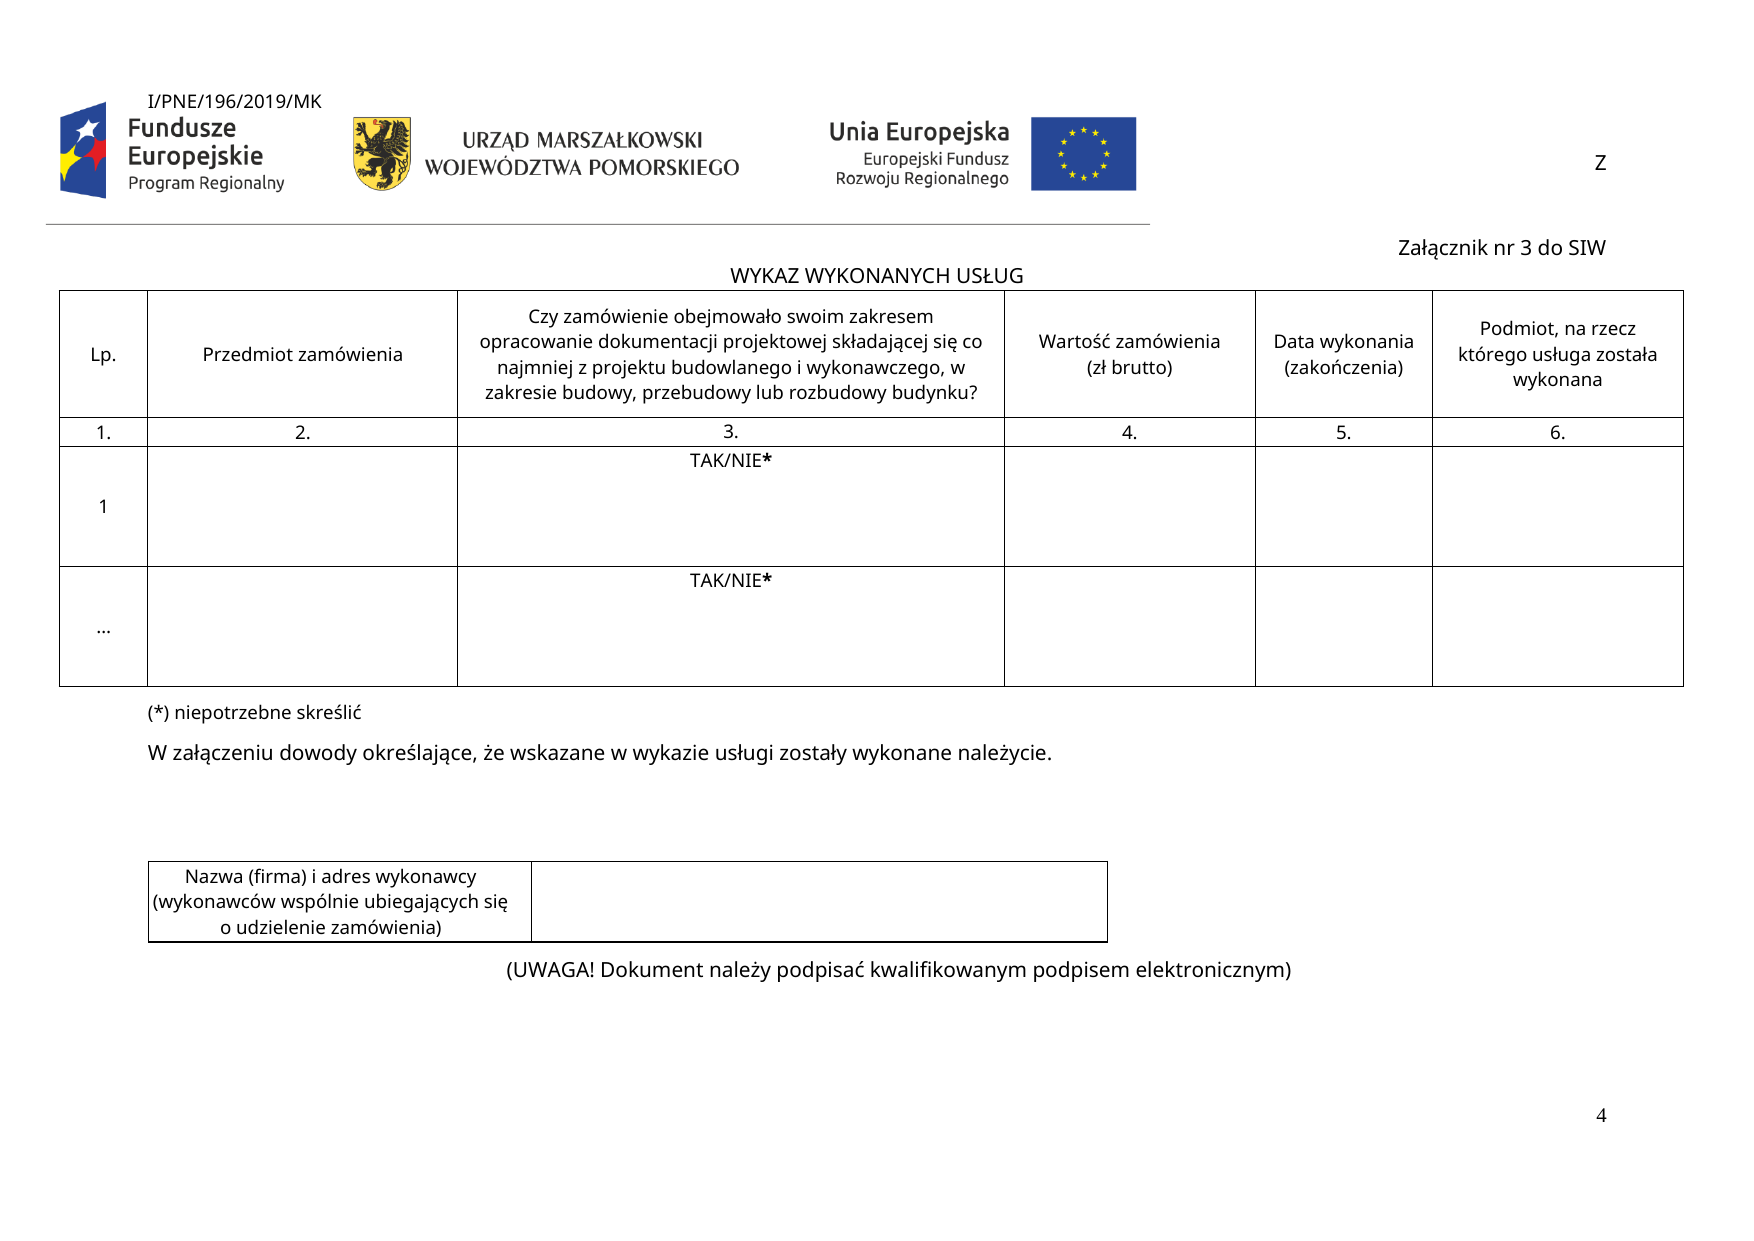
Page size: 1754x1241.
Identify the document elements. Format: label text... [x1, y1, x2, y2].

table_cell [1433, 447, 1683, 566]
table_cell 5. [1256, 418, 1432, 446]
text (UWAGA! Dokument należy podpisać kwalifikowanym podpisem elektronicznym) [192, 955, 1606, 983]
table_header Podmiot, na rzecz którego usługa została wykonana [1433, 291, 1683, 417]
table_cell 4. [1005, 418, 1255, 446]
text (*) niepotrzebne skreślić [148, 700, 1621, 725]
table_header Lp. [60, 291, 147, 417]
text WYKAZ WYKONANYCH USŁUG [148, 261, 1606, 290]
table_cell 2. [148, 418, 457, 446]
text Z [148, 148, 1606, 176]
table_cell [1256, 447, 1432, 566]
table_cell 3. [458, 418, 1004, 446]
table_cell 1. [60, 418, 147, 446]
table_header Data wykonania (zakończenia) [1256, 291, 1432, 417]
table_cell [1005, 567, 1255, 686]
table_cell [148, 567, 457, 686]
table_header Przedmiot zamówienia [148, 291, 457, 417]
table_header Wartość zamówienia (zł brutto) [1005, 291, 1255, 417]
text Załącznik nr 3 do SIW [148, 233, 1606, 261]
picture [45, 101, 1150, 225]
table_cell [148, 447, 457, 566]
text W załączeniu dowody określające, że wskazane w wykazie usługi zostały wykonane należycie. [148, 738, 1621, 766]
table_cell [1433, 567, 1683, 686]
table_cell TAK/NIE* [458, 567, 1004, 686]
table_cell TAK/NIE* [458, 447, 1004, 566]
table_header Czy zamówienie obejmowało swoim zakresem opracowanie dokumentacji projektowej składającej się co najmniej z projektu budowlanego i wykonawczego, w zakresie budowy, przebudowy lub rozbudowy budynku? [458, 291, 1004, 417]
table_cell [1005, 447, 1255, 566]
table_header [532, 862, 1107, 941]
table_cell 1 [60, 447, 147, 566]
table_cell 6. [1433, 418, 1683, 446]
table_cell [1256, 567, 1432, 686]
table_header Nazwa (firma) i adres wykonawcy (wykonawców wspólnie ubiegających się o udzielenie zamówienia) [149, 862, 531, 941]
table_cell … [60, 567, 147, 686]
